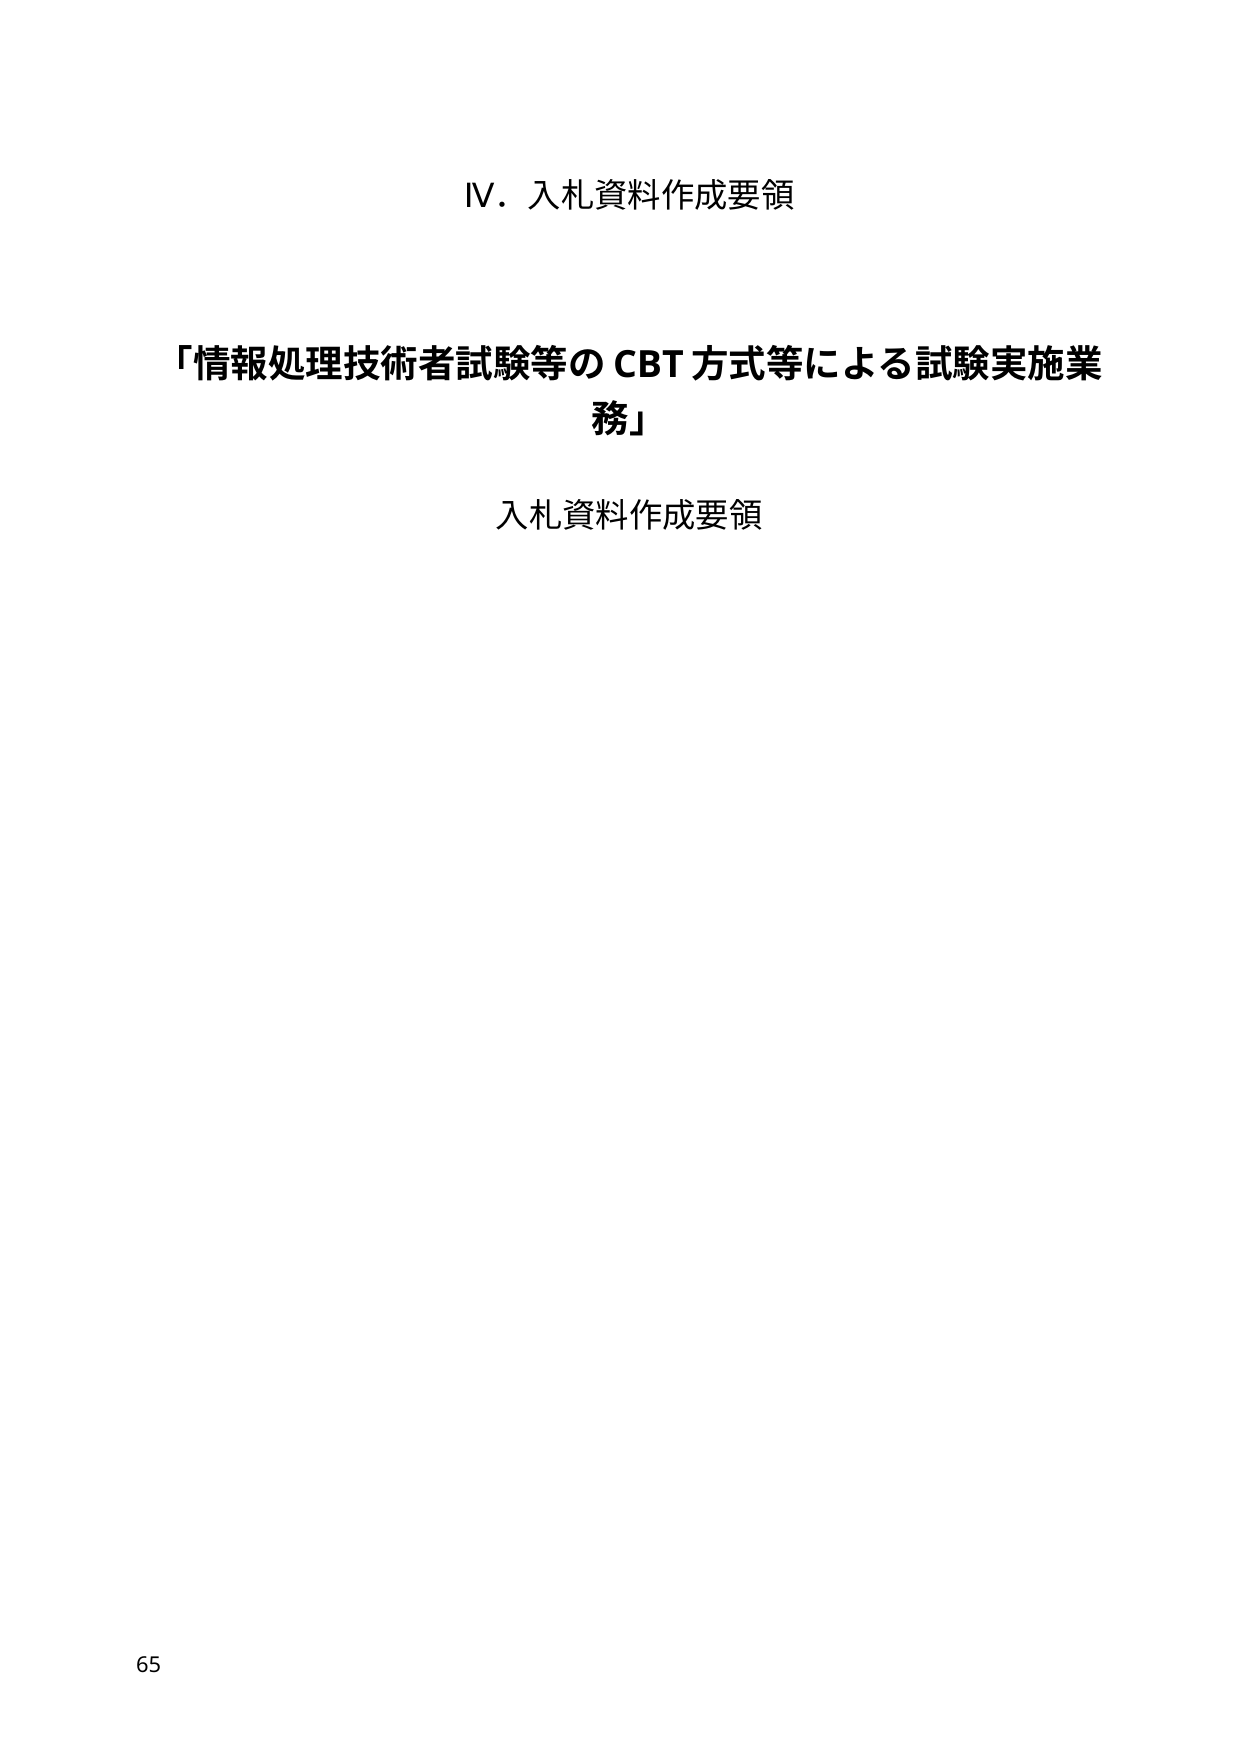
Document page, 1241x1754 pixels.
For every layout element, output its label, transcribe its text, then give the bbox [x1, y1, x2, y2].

text 「情報処理技術者試験等のCBT方式等による試験実施業務」 [136, 334, 1122, 443]
text Ⅳ．入札資料作成要領 [136, 168, 1122, 217]
text 入札資料作成要領 [136, 488, 1122, 537]
